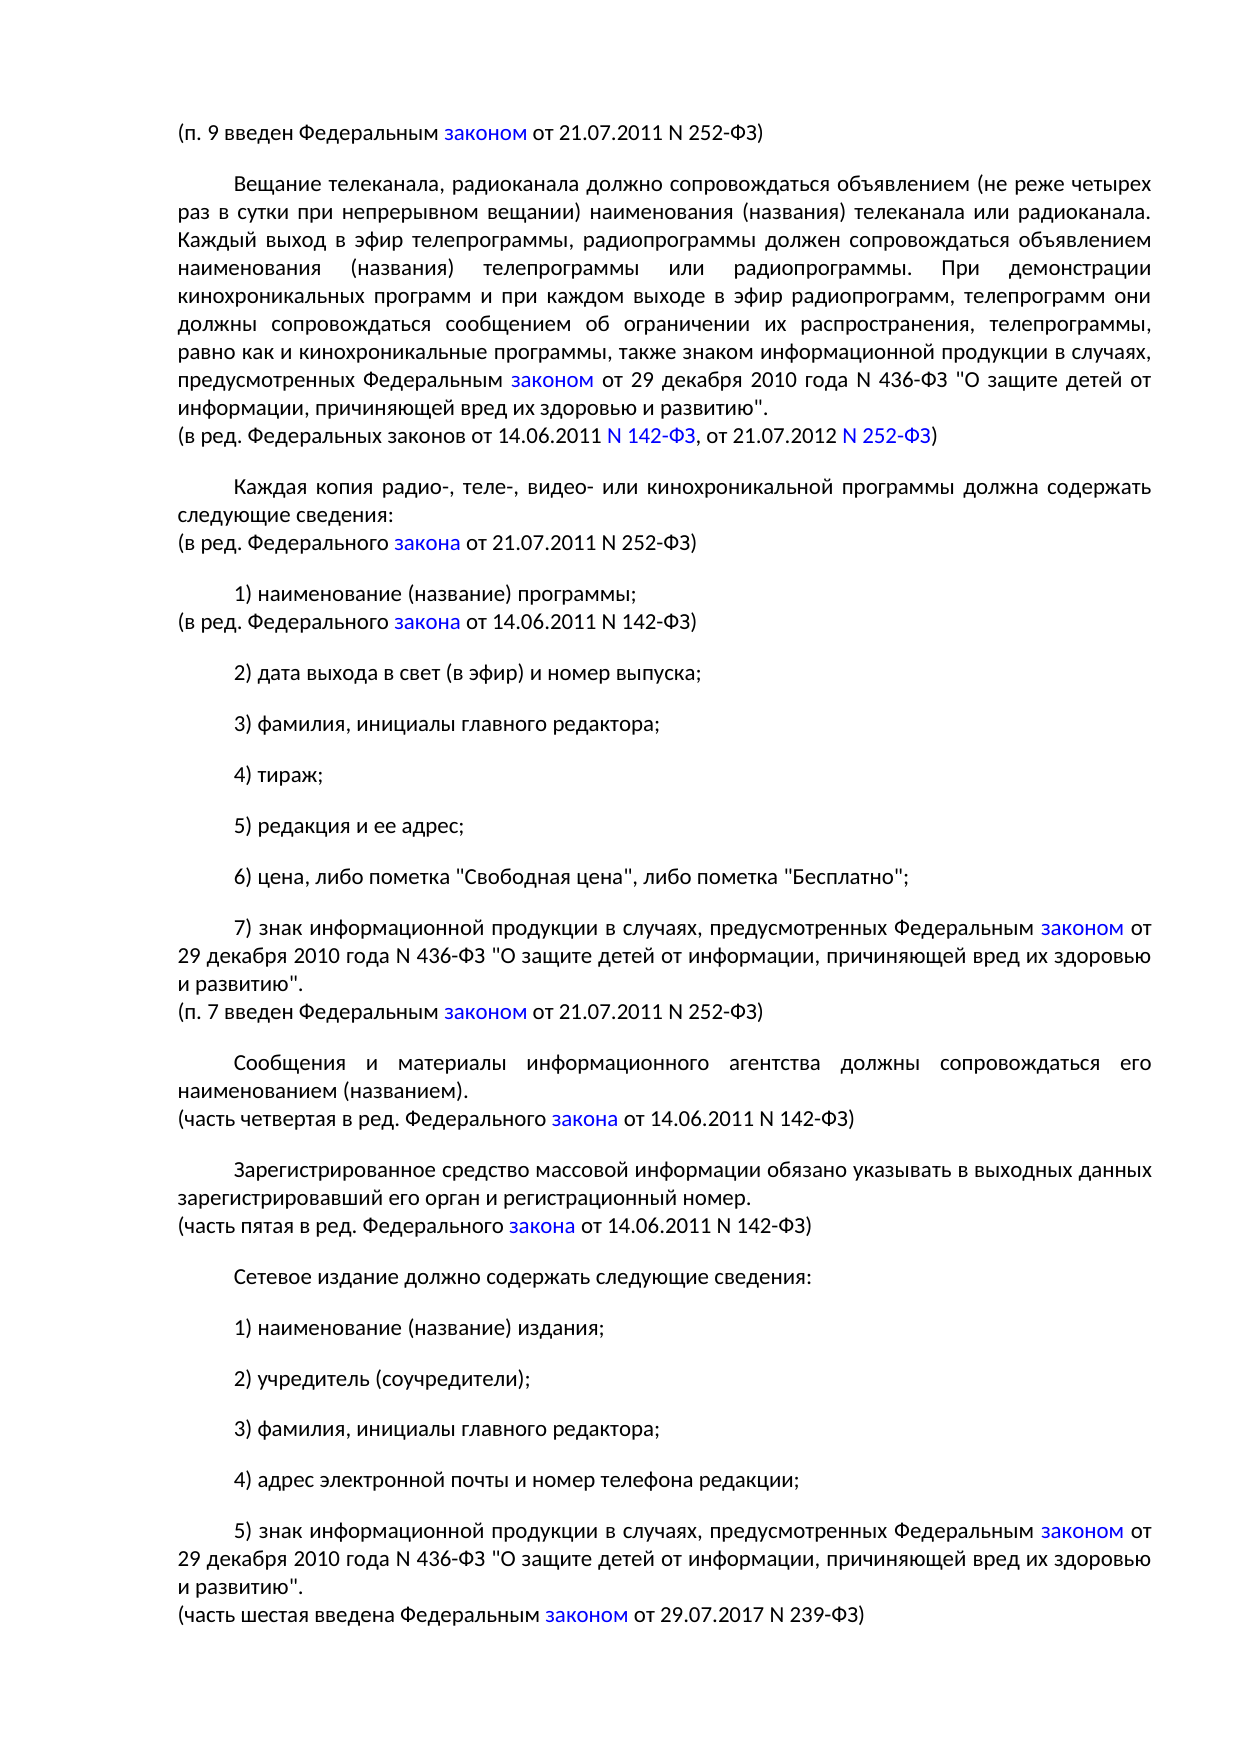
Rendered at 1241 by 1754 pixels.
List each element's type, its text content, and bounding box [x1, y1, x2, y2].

text 3) фамилия, инициалы главного редактора; [177, 1414, 1152, 1443]
text Сообщения и материалы информационного агентства должны сопровождаться его наименованием (названием). [177, 1048, 1152, 1104]
text (часть четвертая в ред. Федерального закона от 14.06.2011 N 142-ФЗ) [177, 1104, 1152, 1132]
text 6) цена, либо пометка "Свободная цена", либо пометка "Бесплатно"; [177, 862, 1152, 890]
text 2) учредитель (соучредители); [177, 1364, 1152, 1392]
text (в ред. Федерального закона от 21.07.2011 N 252-ФЗ) [177, 528, 1152, 556]
text 7) знак информационной продукции в случаях, предусмотренных Федеральным законом от 29 декабря 2010 года N 436-ФЗ "О защите детей от информации, причиняющей вред их здоровью и развитию". [177, 913, 1152, 997]
text 1) наименование (название) издания; [177, 1313, 1152, 1341]
text 3) фамилия, инициалы главного редактора; [177, 709, 1152, 737]
text 4) тираж; [177, 760, 1152, 788]
text Вещание телеканала, радиоканала должно сопровождаться объявлением (не реже четырех раз в сутки при непрерывном вещании) наименования (названия) телеканала или радиоканала. Каждый выход в эфир телепрограммы, радиопрограммы должен сопровождаться объявлением наименования (названия) телепрограммы или радиопрограммы. При демонстрации кинохроникальных программ и при каждом выходе в эфир радиопрограмм, телепрограмм они должны сопровождаться сообщением об ограничении их распространения, телепрограммы, равно как и кинохроникальные программы, также знаком информационной продукции в случаях, предусмотренных Федеральным законом от 29 декабря 2010 года N 436-ФЗ "О защите детей от информации, причиняющей вред их здоровью и развитию". [177, 169, 1152, 421]
text Каждая копия радио-, теле-, видео- или кинохроникальной программы должна содержать следующие сведения: [177, 472, 1152, 528]
text 1) наименование (название) программы; [177, 579, 1152, 607]
text 5) редакция и ее адрес; [177, 811, 1152, 839]
text Зарегистрированное средство массовой информации обязано указывать в выходных данных зарегистрировавший его орган и регистрационный номер. [177, 1155, 1152, 1211]
text (в ред. Федеральных законов от 14.06.2011 N 142-ФЗ, от 21.07.2012 N 252-ФЗ) [177, 421, 1152, 449]
text 4) адрес электронной почты и номер телефона редакции; [177, 1466, 1152, 1493]
text (п. 7 введен Федеральным законом от 21.07.2011 N 252-ФЗ) [177, 997, 1152, 1025]
text 5) знак информационной продукции в случаях, предусмотренных Федеральным законом от 29 декабря 2010 года N 436-ФЗ "О защите детей от информации, причиняющей вред их здоровью и развитию". [177, 1516, 1152, 1601]
text (п. 9 введен Федеральным законом от 21.07.2011 N 252-ФЗ) [177, 118, 1152, 146]
text Сетевое издание должно содержать следующие сведения: [177, 1262, 1152, 1290]
text (в ред. Федерального закона от 14.06.2011 N 142-ФЗ) [177, 607, 1152, 635]
text 2) дата выхода в свет (в эфир) и номер выпуска; [177, 658, 1152, 686]
text (часть пятая в ред. Федерального закона от 14.06.2011 N 142-ФЗ) [177, 1211, 1152, 1239]
text (часть шестая введена Федеральным законом от 29.07.2017 N 239-ФЗ) [177, 1601, 1152, 1628]
